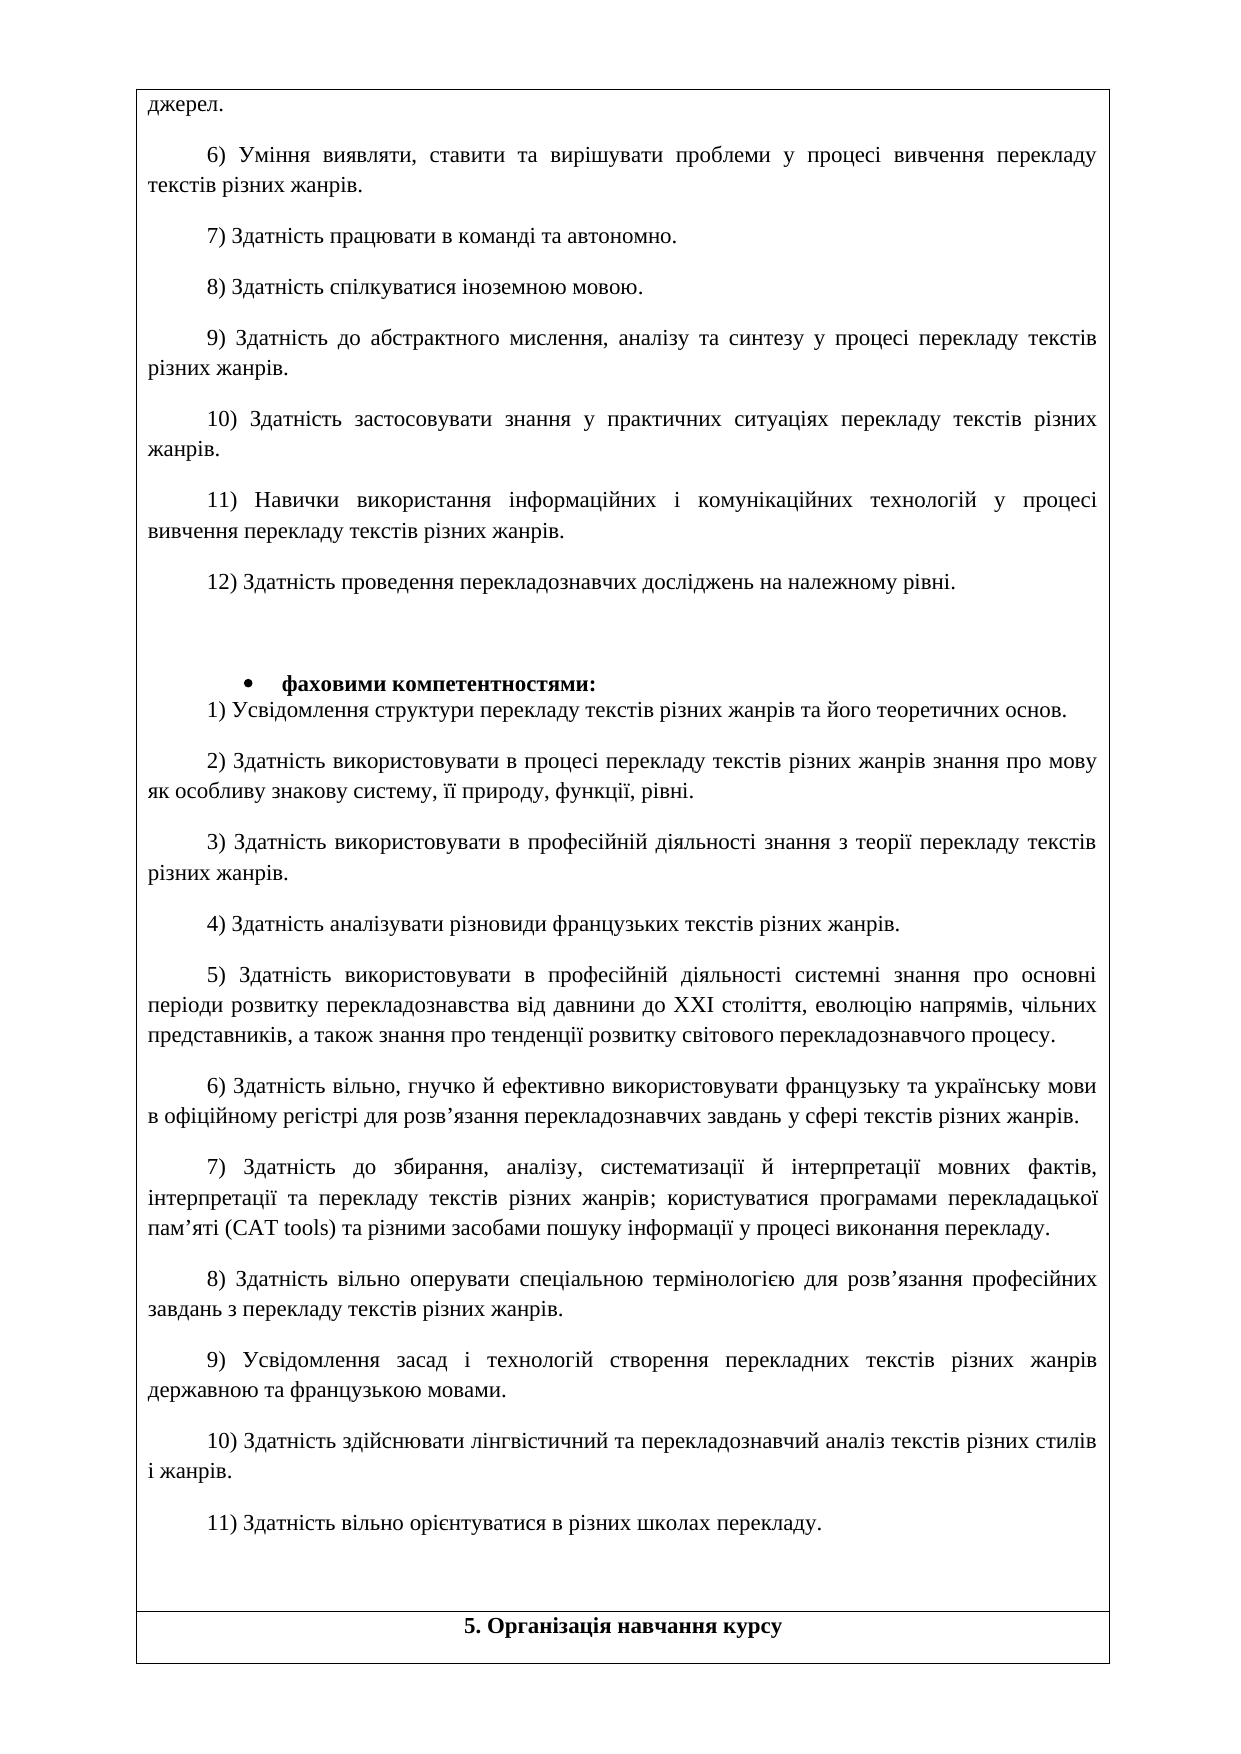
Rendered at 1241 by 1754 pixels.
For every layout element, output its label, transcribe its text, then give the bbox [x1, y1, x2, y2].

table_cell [137, 90, 1109, 1611]
table_cell 5. Організація навчання курсу [137, 1612, 1109, 1663]
